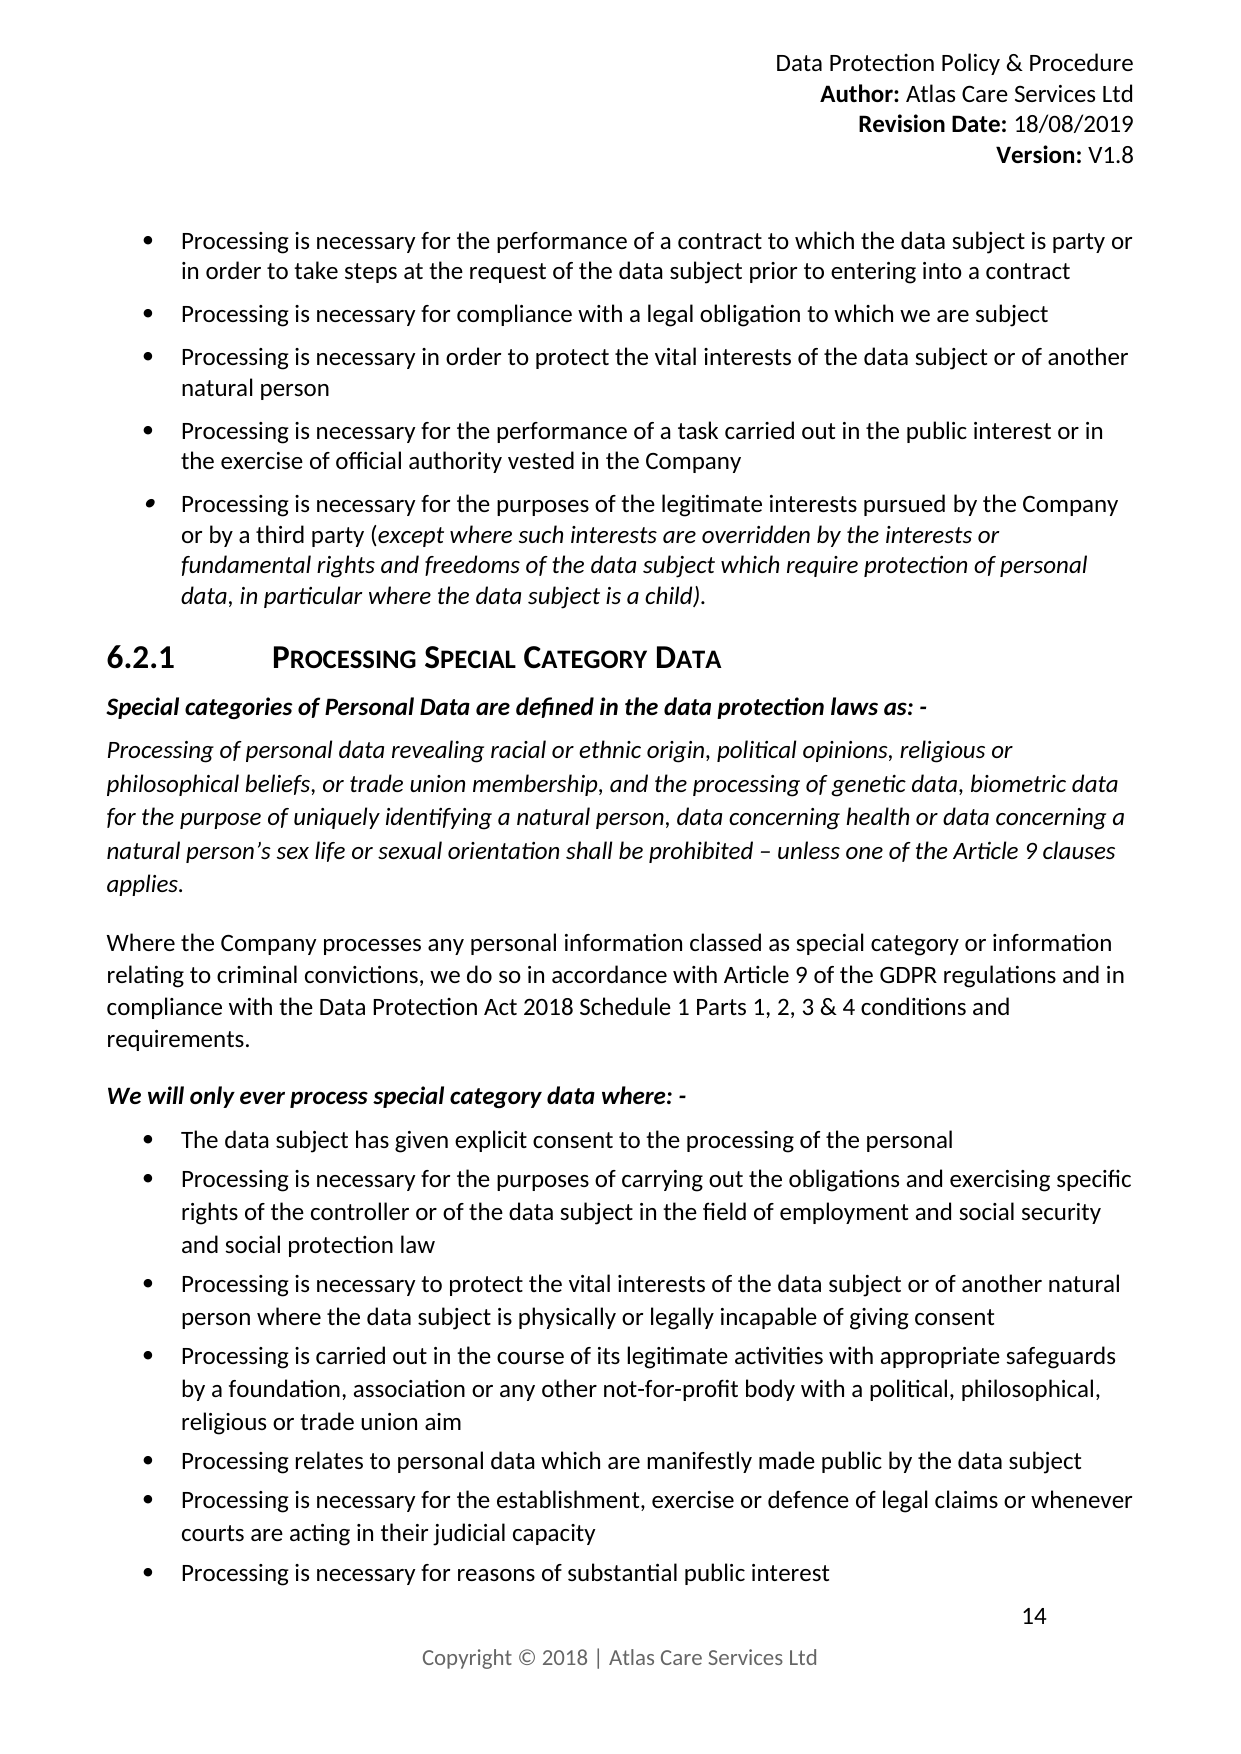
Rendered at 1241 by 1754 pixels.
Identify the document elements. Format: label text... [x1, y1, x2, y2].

list Processing is necessary for the establishment, exercise or defence of legal claims or whenever courts are acting in their judicial capacity [143, 1485, 1134, 1548]
list Processing is necessary for the performance of a task carried out in the public interest or in the exercise of official authority vested in the Company [143, 415, 1134, 476]
list Processing is necessary to protect the vital interests of the data subject or of another natural person where the data subject is physically or legally incapable of giving consent [143, 1268, 1134, 1332]
list Processing is necessary for the purposes of carrying out the obligations and exercising specific rights of the controller or of the data subject in the field of employment and social security and social protection law [143, 1163, 1134, 1260]
list Processing is carried out in the course of its legitimate activities with appropriate safeguards by a foundation, association or any other not-for-profit body with a political, philosophical, religious or trade union aim [143, 1341, 1134, 1437]
text We will only ever process special category data where: - [106, 1080, 1134, 1110]
subtitle Processing Special Category Data [106, 636, 1134, 676]
text Where the Company processes any personal information classed as special category or information relating to criminal convictions, we do so in accordance with Article 9 of the GDPR regulations and in compliance with the Data Protection Act 2018 Schedule 1 Parts 1, 2, 3 & 4 conditions and requirements. [106, 927, 1134, 1053]
list Processing is necessary for reasons of substantial public interest [143, 1557, 1134, 1587]
list Processing is necessary in order to protect the vital interests of the data subject or of another natural person [143, 341, 1134, 402]
list Processing is necessary for the performance of a contract to which the data subject is party or in order to take steps at the request of the data subject prior to entering into a contract [143, 225, 1134, 286]
list Processing is necessary for compliance with a legal obligation to which we are subject [143, 298, 1134, 329]
list The data subject has given explicit consent to the processing of the personal [143, 1124, 1134, 1155]
list Processing relates to personal data which are manifestly made public by the data subject [143, 1446, 1134, 1476]
text Processing of personal data revealing racial or ethnic origin, political opinions, religious or philosophical beliefs, or trade union membership, and the processing of genetic data, biometric data for the purpose of uniquely identifying a natural person, data concerning health or data concerning a natural person’s sex life or sexual orientation shall be prohibited – unless one of the Article 9 clauses applies. [106, 734, 1134, 899]
text Special categories of Personal Data are defined in the data protection laws as: - [106, 689, 1134, 722]
list Processing is necessary for the purposes of the legitimate interests pursued by the Company or by a third party (except where such interests are overridden by the interests or fundamental rights and freedoms of the data subject which require protection of personal data, in particular where the data subject is a child). [143, 488, 1134, 611]
